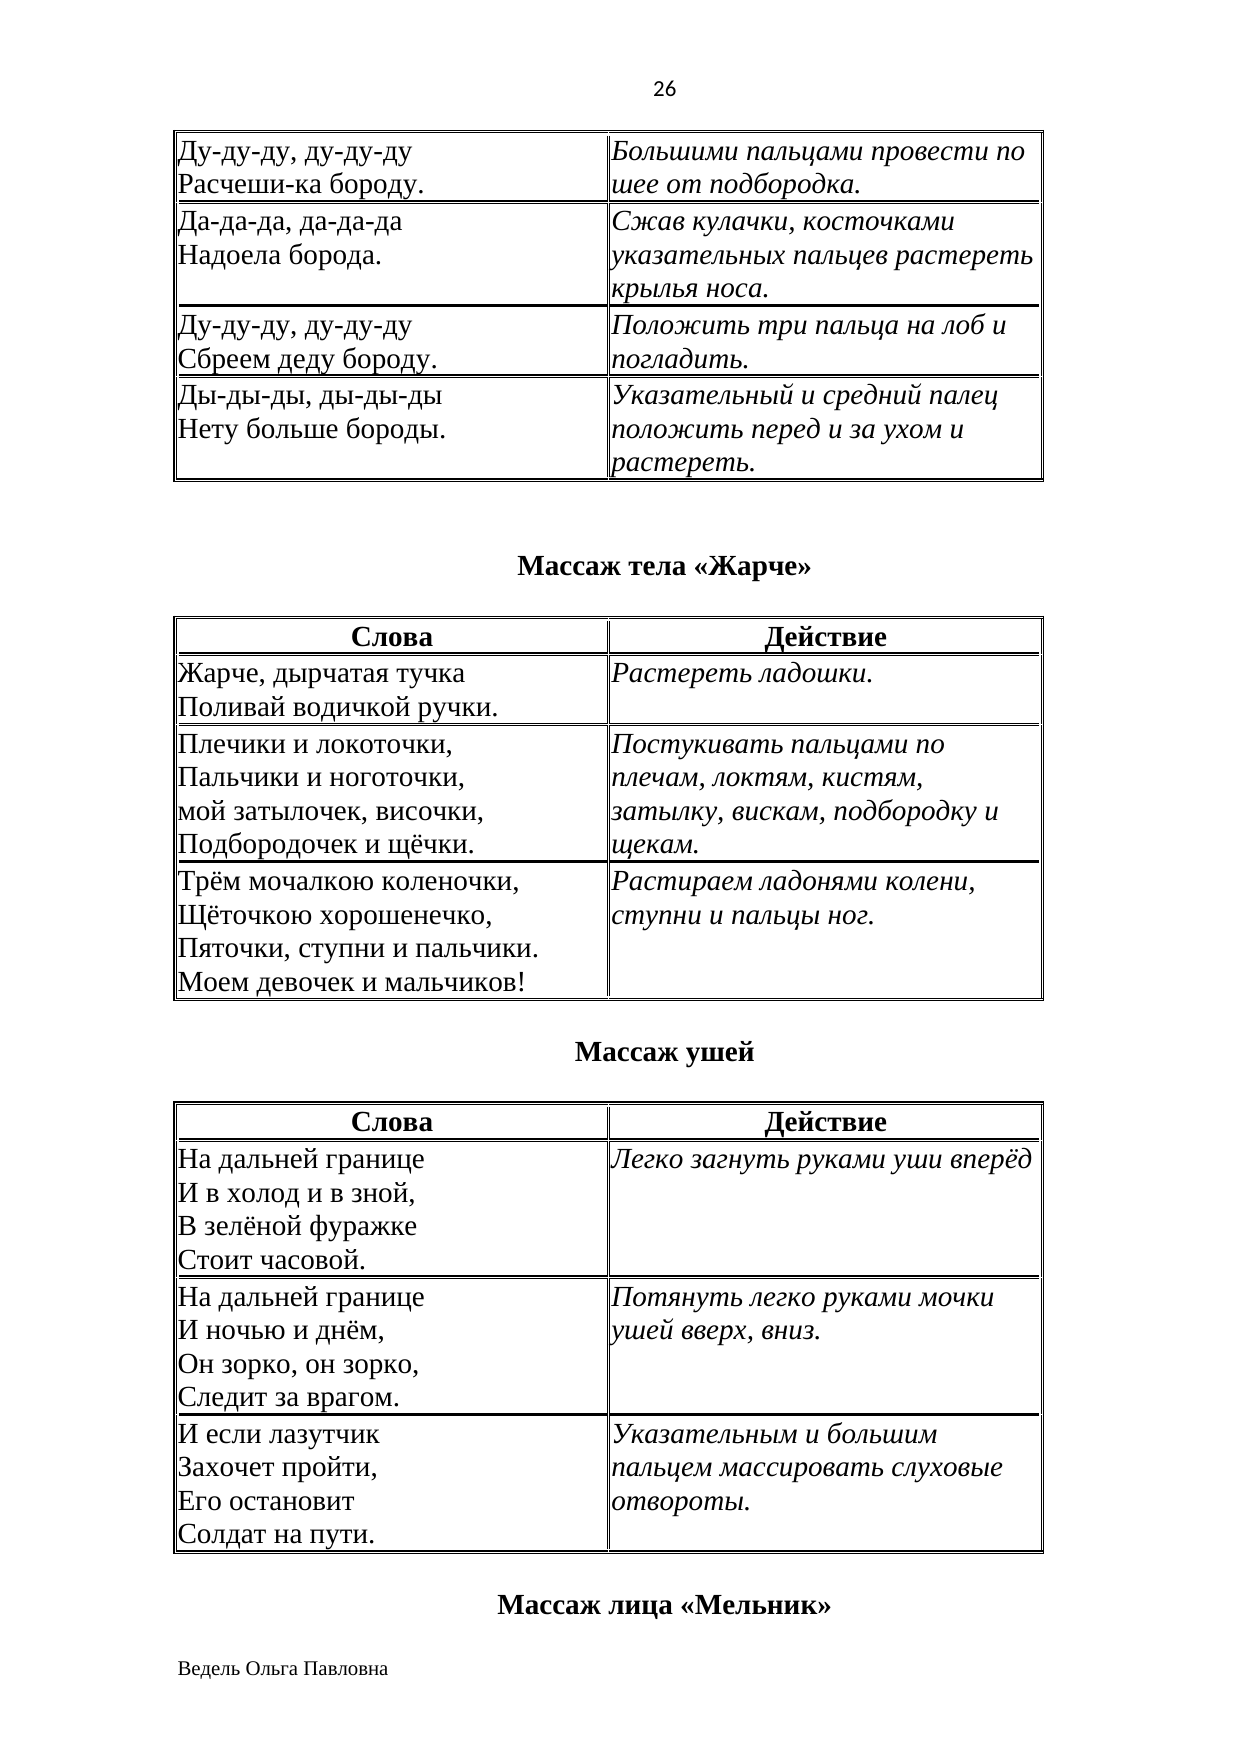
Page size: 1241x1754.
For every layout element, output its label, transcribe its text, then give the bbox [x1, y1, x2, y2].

text Массаж ушей [177, 1034, 1152, 1068]
table_cell И если лазутчик Захочет пройти, Его остановит Солдат на пути. [175, 1413, 609, 1550]
table_cell Указательным и большим пальцем массировать слуховые отвороты. [609, 1413, 1042, 1550]
table_cell Растираем ладонями колени, ступни и пальцы ног. [609, 860, 1041, 997]
table_cell Сжав кулачки, косточками указательных пальцев растереть крылья носа. [610, 200, 1041, 304]
table_cell Большими пальцами провести по шее от подбородка. [609, 133, 1041, 200]
table_cell Ду-ду-ду, ду-ду-ду Сбреем деду бороду. [177, 304, 607, 374]
text Массаж лица «Мельник» [177, 1587, 1152, 1621]
table_header Слова [177, 619, 609, 652]
table_cell Ды-ды-ды, ды-ды-ды Нету больше бороды. [177, 374, 609, 478]
table_cell Жарче, дырчатая тучка Поливай водичкой ручки. [177, 652, 607, 723]
table_cell Да-да-да, да-да-да Надоела борода. [177, 200, 607, 304]
table_cell Постукивать пальцами по плечам, локтям, кистям, затылку, вискам, подбородку и щекам. [609, 723, 1042, 860]
table_cell На дальней границе И ночью и днём, Он зорко, он зорко, Следит за врагом. [177, 1275, 607, 1413]
table_cell Легко загнуть руками уши вперёд [610, 1138, 1041, 1275]
table_header Слова [177, 1105, 609, 1138]
table_cell Растереть ладошки. [610, 652, 1041, 723]
table_header Действие [609, 619, 1041, 652]
table_cell Трём мочалкою коленочки, Щёточкою хорошенечко, Пяточки, ступни и пальчики. Моем девочек и мальчиков! [177, 860, 609, 997]
table_cell На дальней границе И в холод и в зной, В зелёной фуражке Стоит часовой. [177, 1138, 607, 1275]
table_cell Плечики и локоточки, Пальчики и ноготочки, мой затылочек, височки, Подбородочек и щёчки. [175, 723, 609, 860]
table_header Действие [609, 1105, 1041, 1138]
table_cell Потянуть легко руками мочки ушей вверх, вниз. [610, 1275, 1041, 1413]
table_cell Ду-ду-ду, ду-ду-ду Расчеши-ка бороду. [177, 133, 609, 200]
text Массаж тела «Жарче» [177, 548, 1152, 582]
table_cell Положить три пальца на лоб и погладить. [610, 304, 1041, 374]
table_cell Указательный и средний палец положить перед и за ухом и растереть. [609, 374, 1041, 478]
